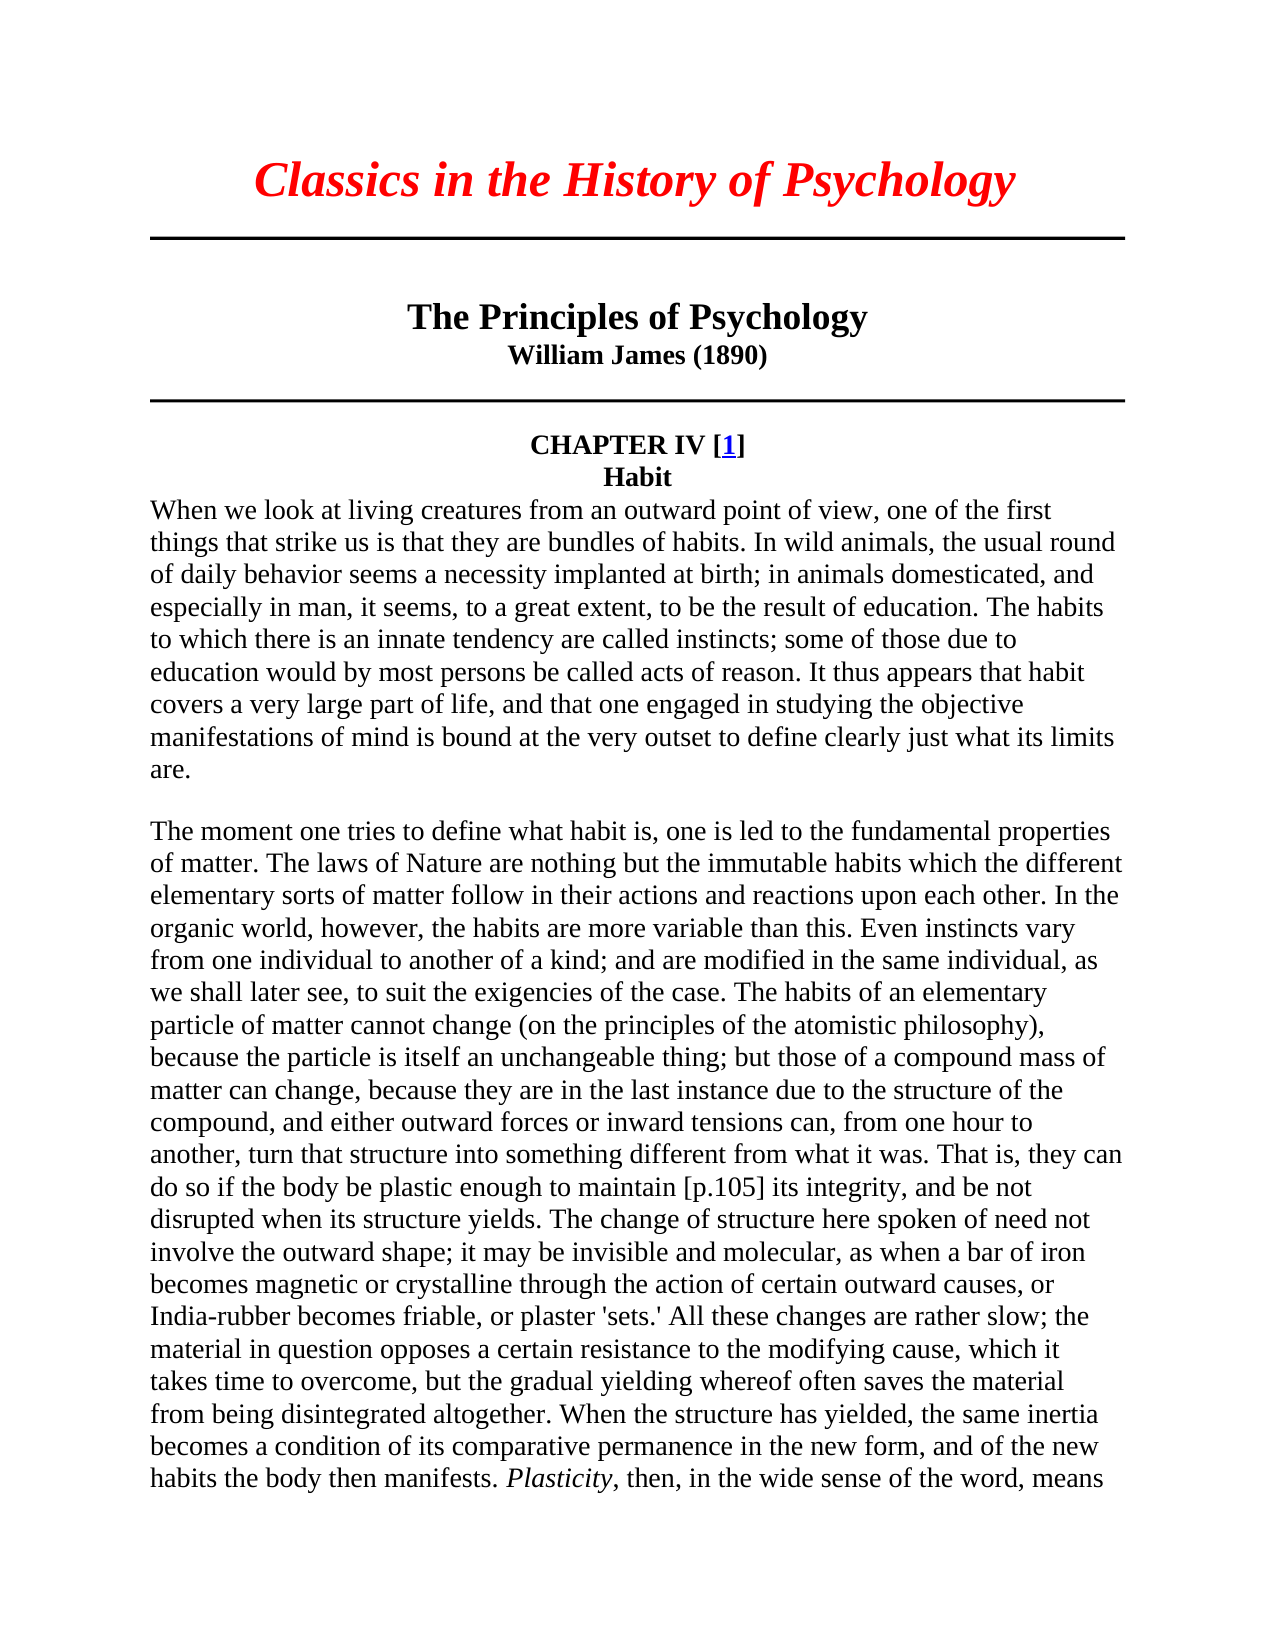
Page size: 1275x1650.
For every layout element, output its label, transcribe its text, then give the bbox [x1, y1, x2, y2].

text When we look at living creatures from an outward point of view, one of the first things that strike us is that they are bundles of habits. In wild animals, the usual round of daily behavior seems a necessity implanted at birth; in animals domesticated, and especially in man, it seems, to a great extent, to be the result of education. The habits to which there is an innate tendency are called instincts; some of those due to education would by most persons be called acts of reason. It thus appears that habit covers a very large part of life, and that one engaged in studying the objective manifestations of mind is bound at the very outset to define clearly just what its limits are. [150, 493, 1125, 784]
text The Principles of Psychology William James (1890) [150, 294, 1125, 370]
text Habit [150, 460, 1125, 493]
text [150, 813, 1125, 1494]
text CHAPTER IV [1] [150, 428, 1125, 460]
text Classics in the History of Psychology [150, 150, 1125, 207]
